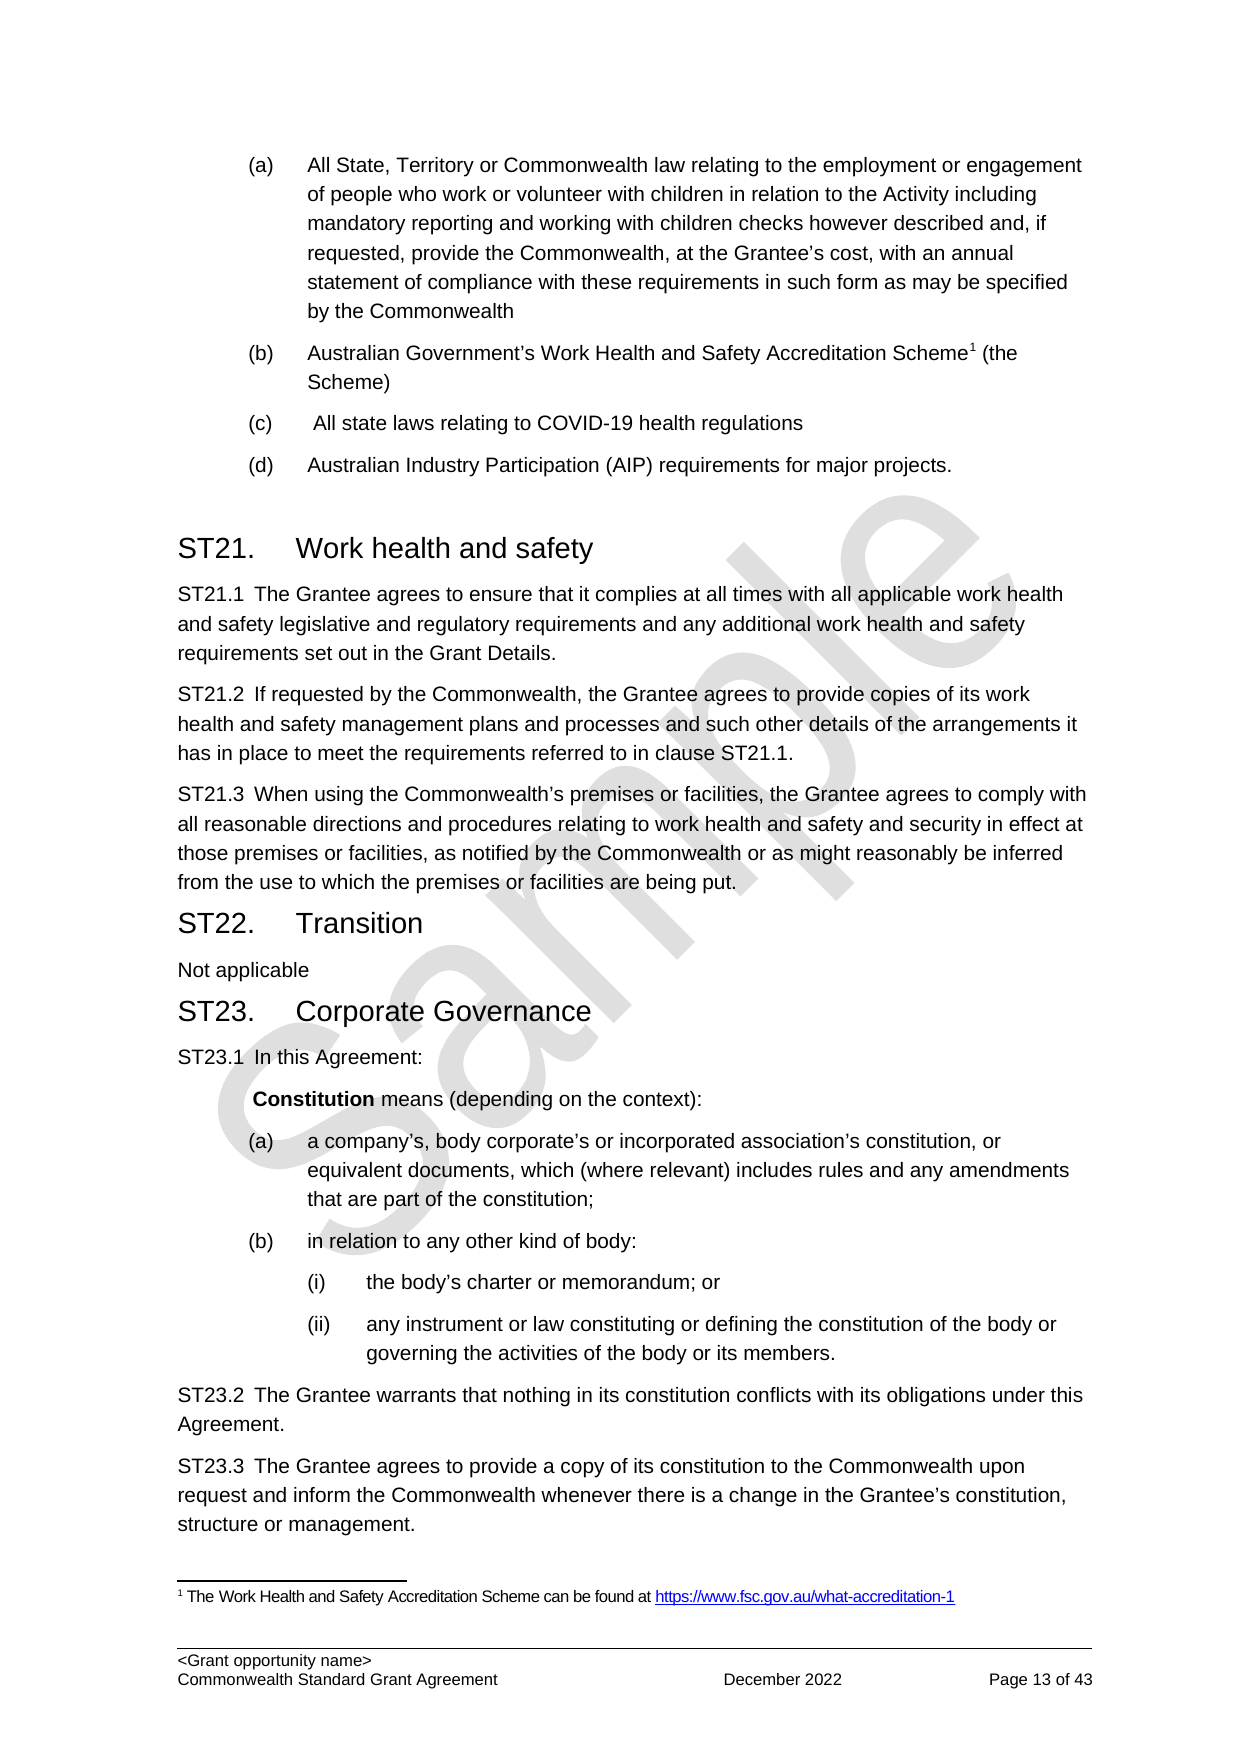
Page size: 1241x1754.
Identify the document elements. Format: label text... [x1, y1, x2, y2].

text (i) the body’s charter or memorandum; or [307, 1265, 1092, 1294]
text ST23.1 In this Agreement: [177, 1040, 1092, 1069]
subtitle Corporate Governance [177, 994, 1092, 1027]
text ST23.3 The Grantee agrees to provide a copy of its constitution to the Commonwealth upon request and inform the Commonwealth whenever there is a change in the Grantee’s constitution, structure or management. [177, 1448, 1092, 1536]
text (c) All state laws relating to COVID-19 health regulations [248, 406, 1092, 435]
text ST21.2 If requested by the Commonwealth, the Grantee agrees to provide copies of its work health and safety management plans and processes and such other details of the arrangements it has in place to meet the requirements referred to in clause ST21.1. [177, 677, 1092, 764]
text Constitution means (depending on the context): [252, 1082, 1092, 1111]
text (b) Australian Government’s Work Health and Safety Accreditation Scheme (the Scheme) [248, 335, 1092, 393]
text (ii) any instrument or law constituting or defining the constitution of the body or governing the activities of the body or its members. [307, 1307, 1092, 1365]
text ST21.3 When using the Commonwealth’s premises or facilities, the Grantee agrees to comply with all reasonable directions and procedures relating to work health and safety and security in effect at those premises or facilities, as notified by the Commonwealth or as might reasonably be inferred from the use to which the premises or facilities are being put. [177, 777, 1092, 894]
text ST23.2 The Grantee warrants that nothing in its constitution conflicts with its obligations under this Agreement. [177, 1377, 1092, 1436]
text (a) a company’s, body corporate’s or incorporated association’s constitution, or equivalent documents, which (where relevant) includes rules and any amendments that are part of the constitution; [248, 1123, 1092, 1211]
text (d) Australian Industry Participation (AIP) requirements for major projects. [248, 448, 1092, 477]
text (a) All State, Territory or Commonwealth law relating to the employment or engagement of people who work or volunteer with children in relation to the Activity including mandatory reporting and working with children checks however described and, if requested, provide the Commonwealth, at the Grantee’s cost, with an annual statement of compliance with these requirements in such form as may be specified by the Commonwealth [248, 148, 1092, 323]
text Not applicable [177, 952, 1092, 981]
text (b) in relation to any other kind of body: [248, 1223, 1092, 1252]
subtitle Work health and safety [177, 531, 1092, 564]
text ST21.1 The Grantee agrees to ensure that it complies at all times with all applicable work health and safety legislative and regulatory requirements and any additional work health and safety requirements set out in the Grant Details. [177, 577, 1092, 664]
subtitle Transition [177, 906, 1092, 940]
